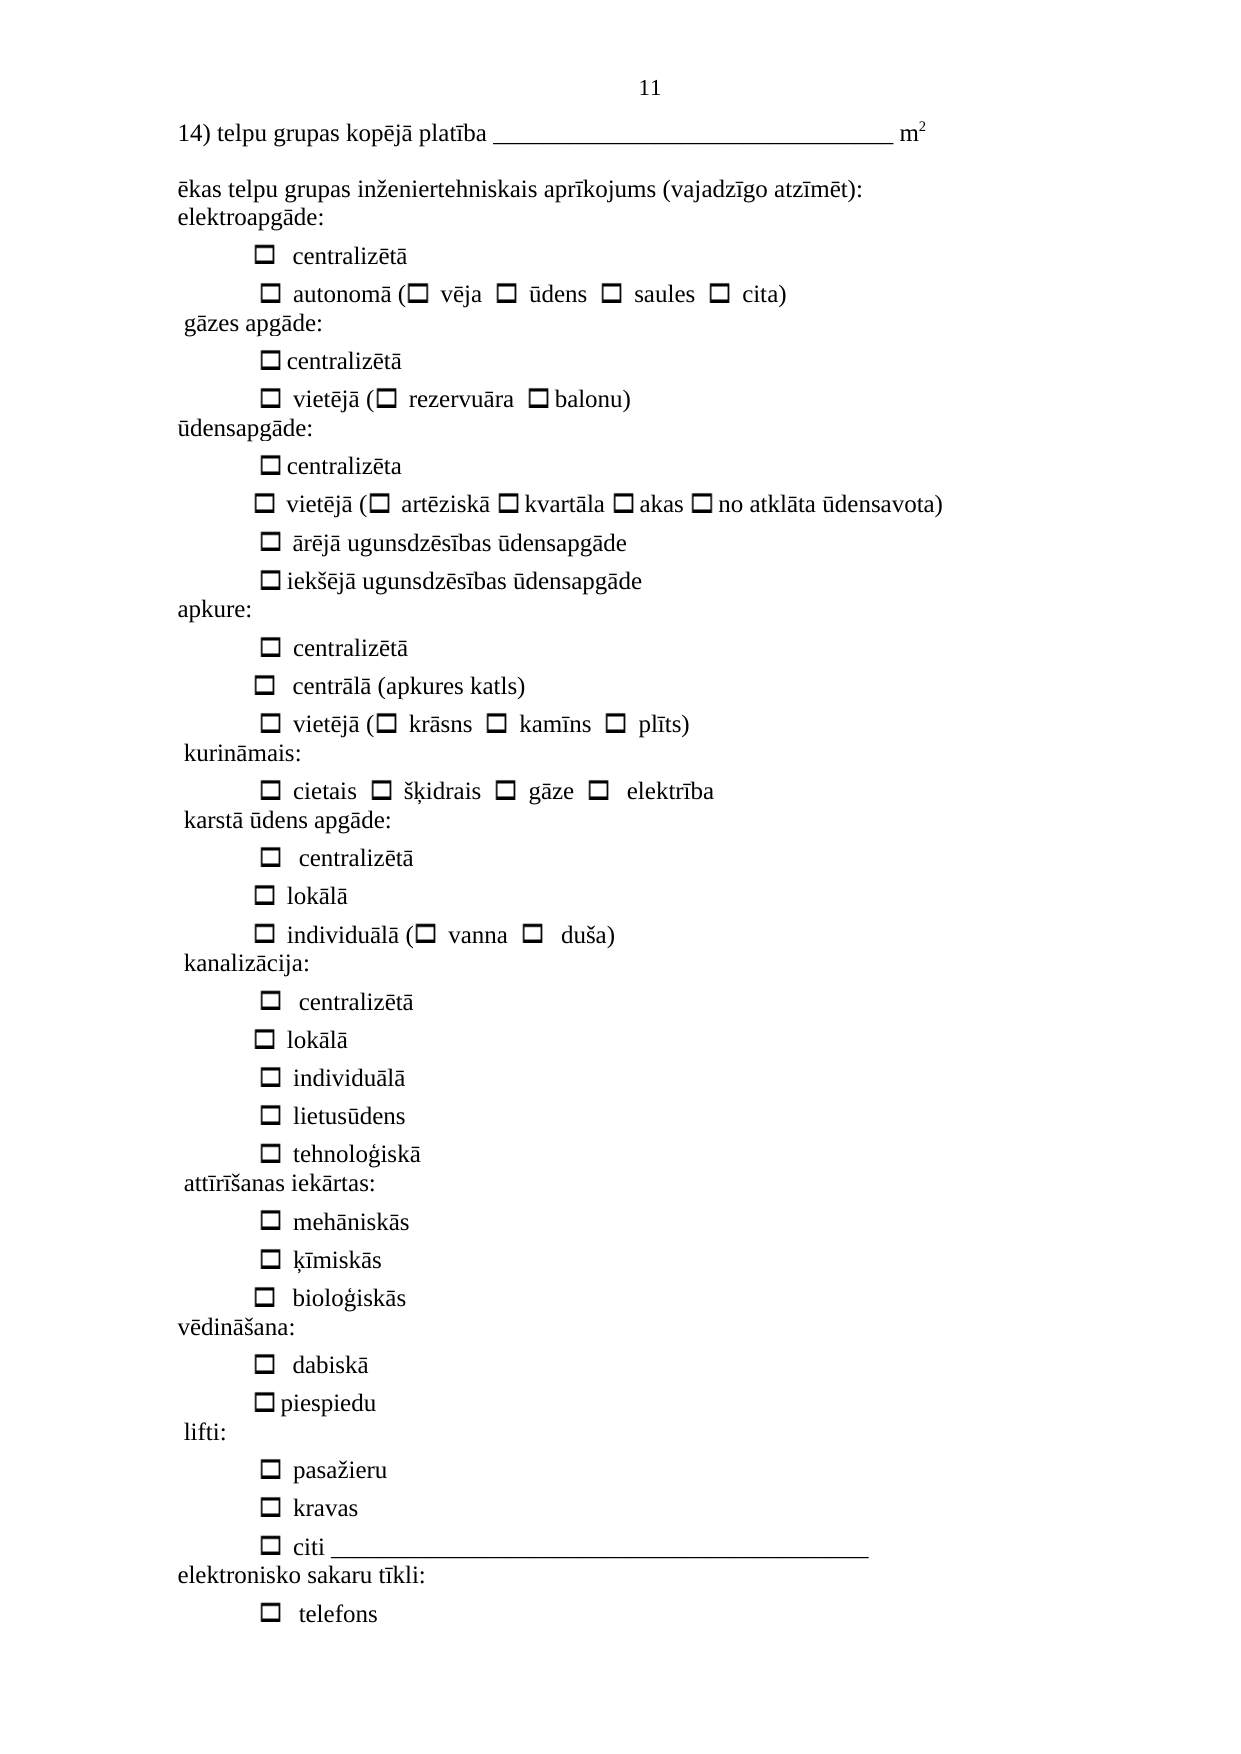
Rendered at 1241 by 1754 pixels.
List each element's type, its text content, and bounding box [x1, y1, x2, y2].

text centralizētā [252, 623, 1122, 662]
text lokālā [252, 1015, 1122, 1054]
text lifti: [177, 1417, 1122, 1446]
picture [258, 374, 287, 408]
text pasažieru [177, 1446, 1122, 1484]
text dabiskā [252, 1341, 1122, 1379]
picture [258, 1589, 287, 1622]
picture [494, 269, 523, 303]
picture [258, 766, 287, 800]
picture [526, 374, 555, 408]
picture [258, 336, 287, 370]
text centralizētā [252, 231, 1122, 269]
text karstā ūdens apgāde: [177, 805, 1122, 834]
text telefons [252, 1589, 1122, 1627]
text autonomā ( vēja ūdens saules cita) [177, 269, 1122, 308]
text tehnoloģiskā [177, 1130, 1122, 1168]
picture [252, 1378, 281, 1412]
text centralizētā [177, 336, 1122, 375]
text attīrīšanas iekārtas: [177, 1168, 1122, 1197]
picture [611, 480, 640, 513]
text apkure: [177, 594, 1122, 623]
picture [258, 1053, 287, 1087]
picture [252, 1273, 281, 1307]
picture [252, 480, 281, 513]
picture [603, 699, 632, 733]
picture [258, 1235, 287, 1269]
text 14) telpu grupas kopējā platība ________________________________ m2 [177, 118, 1122, 147]
picture [252, 1015, 281, 1049]
picture [258, 269, 287, 303]
text iekšējā ugunsdzēsības ūdensapgāde [177, 556, 1122, 594]
text individuālā [177, 1054, 1122, 1092]
picture [406, 269, 434, 303]
picture [252, 910, 281, 943]
picture [252, 1340, 281, 1374]
text citi ___________________________________________ [177, 1522, 1122, 1560]
text vietējā ( artēziskā kvartāla akas no atklāta ūdensavota) [252, 480, 1122, 518]
text vietējā ( krāsns kamīns plīts) [177, 700, 1122, 738]
text elektronisko sakaru tīkli: [177, 1560, 1122, 1589]
picture [493, 766, 522, 800]
text piespiedu [177, 1379, 1122, 1417]
text gāzes apgāde: [177, 308, 1122, 336]
picture [258, 699, 287, 733]
text cietais šķidrais gāze elektrība [177, 767, 1122, 805]
text mehāniskās [177, 1197, 1122, 1235]
text lokālā [252, 872, 1122, 910]
text lietusūdens [177, 1092, 1122, 1130]
picture [413, 910, 442, 943]
picture [252, 872, 281, 905]
picture [258, 623, 287, 657]
picture [258, 1522, 287, 1555]
picture [369, 766, 398, 800]
text bioloģiskās [252, 1273, 1122, 1312]
picture [258, 1445, 287, 1479]
text ārējā ugunsdzēsības ūdensapgāde [252, 518, 1122, 556]
picture [258, 1197, 287, 1230]
picture [496, 480, 525, 513]
text vēdināšana: [177, 1312, 1122, 1341]
picture [258, 441, 287, 475]
picture [599, 269, 628, 303]
picture [258, 518, 287, 551]
picture [258, 556, 287, 590]
picture [252, 661, 281, 695]
picture [374, 374, 403, 408]
text kanalizācija: [177, 948, 1122, 977]
picture [258, 1483, 287, 1517]
text centrālā (apkures katls) [252, 662, 1122, 700]
picture [484, 699, 513, 733]
text elektroapgāde: [177, 202, 1122, 231]
picture [367, 480, 396, 513]
picture [586, 766, 615, 800]
picture [689, 480, 718, 513]
picture [707, 269, 736, 303]
text vietējā ( rezervuāra balonu) [177, 375, 1122, 413]
text ūdensapgāde: [177, 413, 1122, 442]
text kravas [177, 1484, 1122, 1522]
text individuālā ( vanna duša) [252, 910, 1122, 948]
picture [258, 1130, 287, 1163]
text ķīmiskās [177, 1235, 1122, 1273]
picture [258, 1091, 287, 1125]
text centralizētā [215, 977, 1122, 1015]
text kurināmais: [177, 738, 1122, 767]
text ēkas telpu grupas inženiertehniskais aprīkojums (vajadzīgo atzīmēt): [177, 174, 1122, 202]
text centralizēta [215, 442, 1122, 480]
picture [252, 231, 281, 264]
text centralizētā [252, 834, 1122, 872]
picture [374, 699, 403, 733]
picture [258, 833, 287, 867]
picture [258, 977, 287, 1010]
picture [520, 910, 549, 943]
